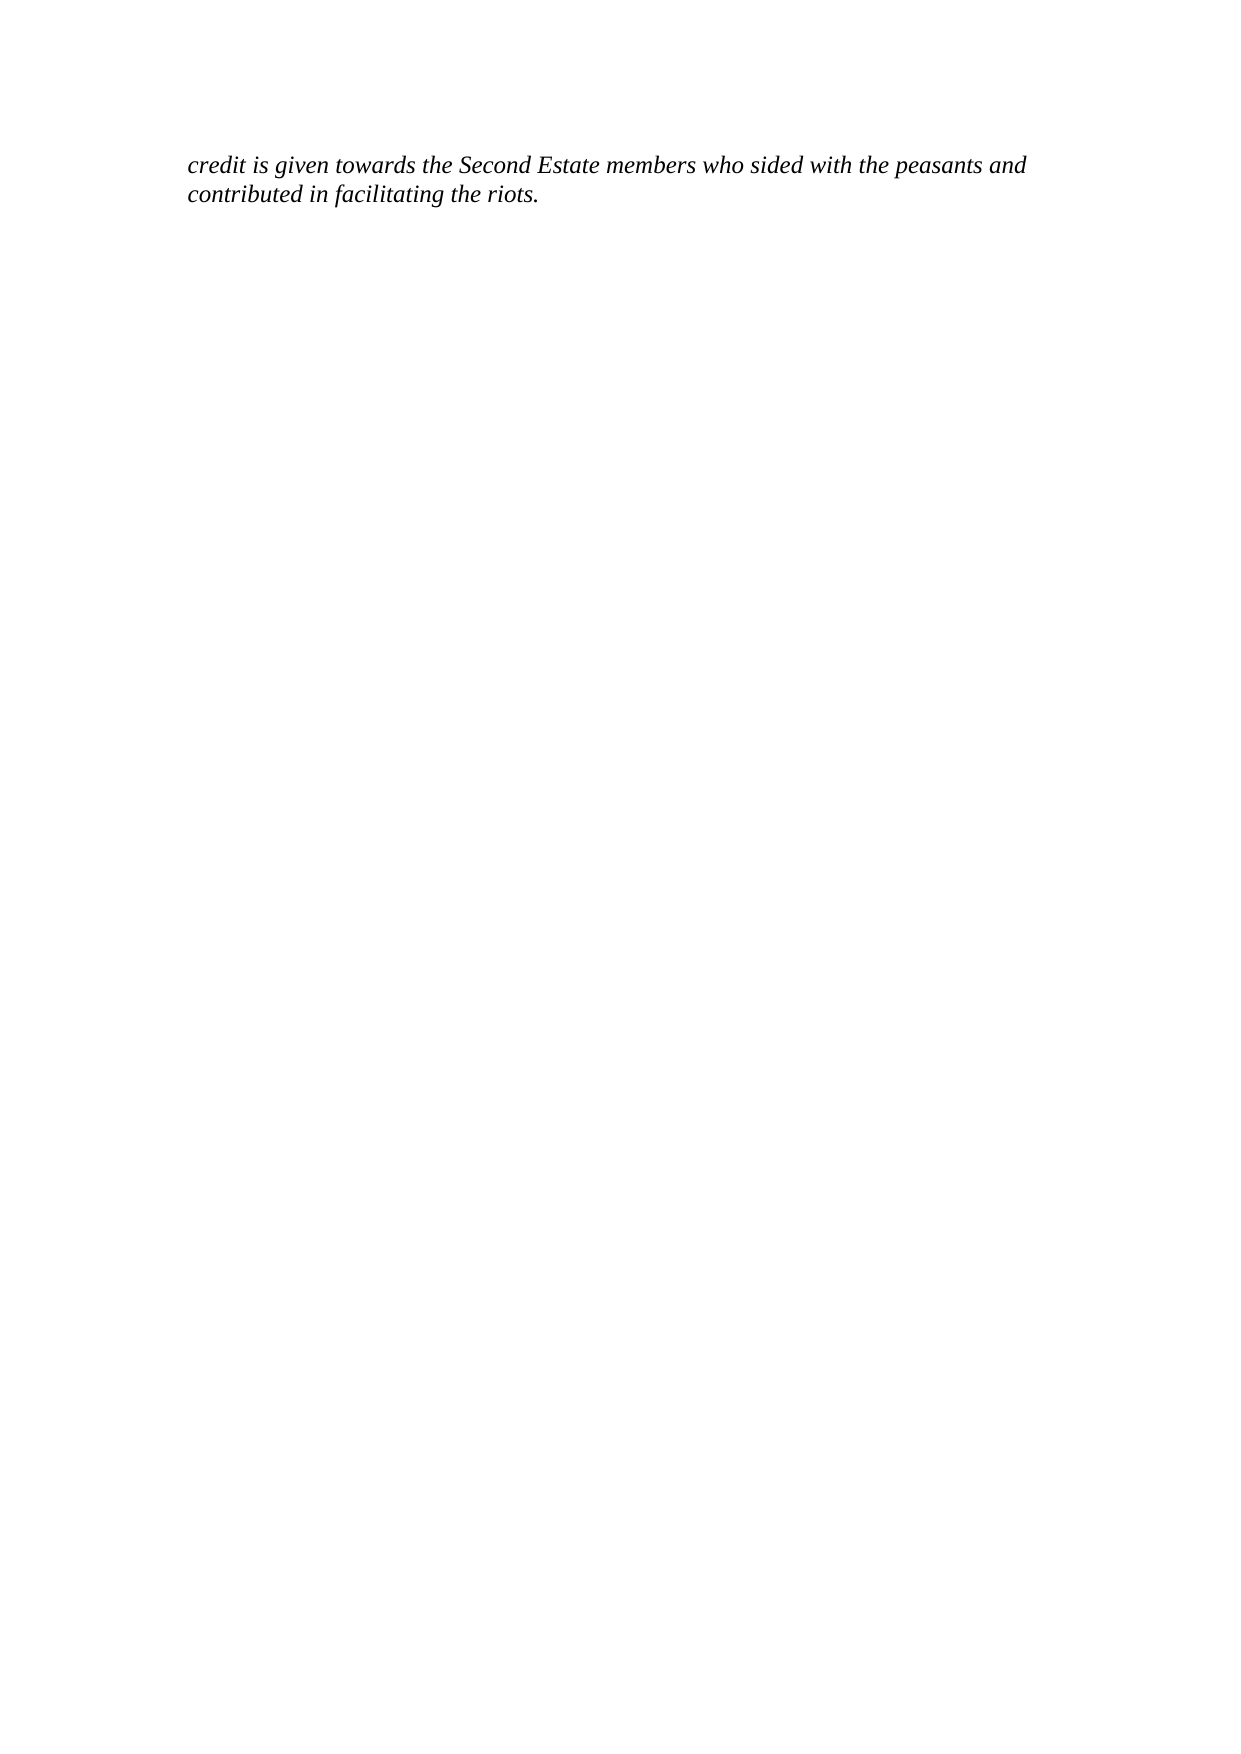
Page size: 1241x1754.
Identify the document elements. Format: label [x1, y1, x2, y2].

text [187, 150, 1053, 207]
